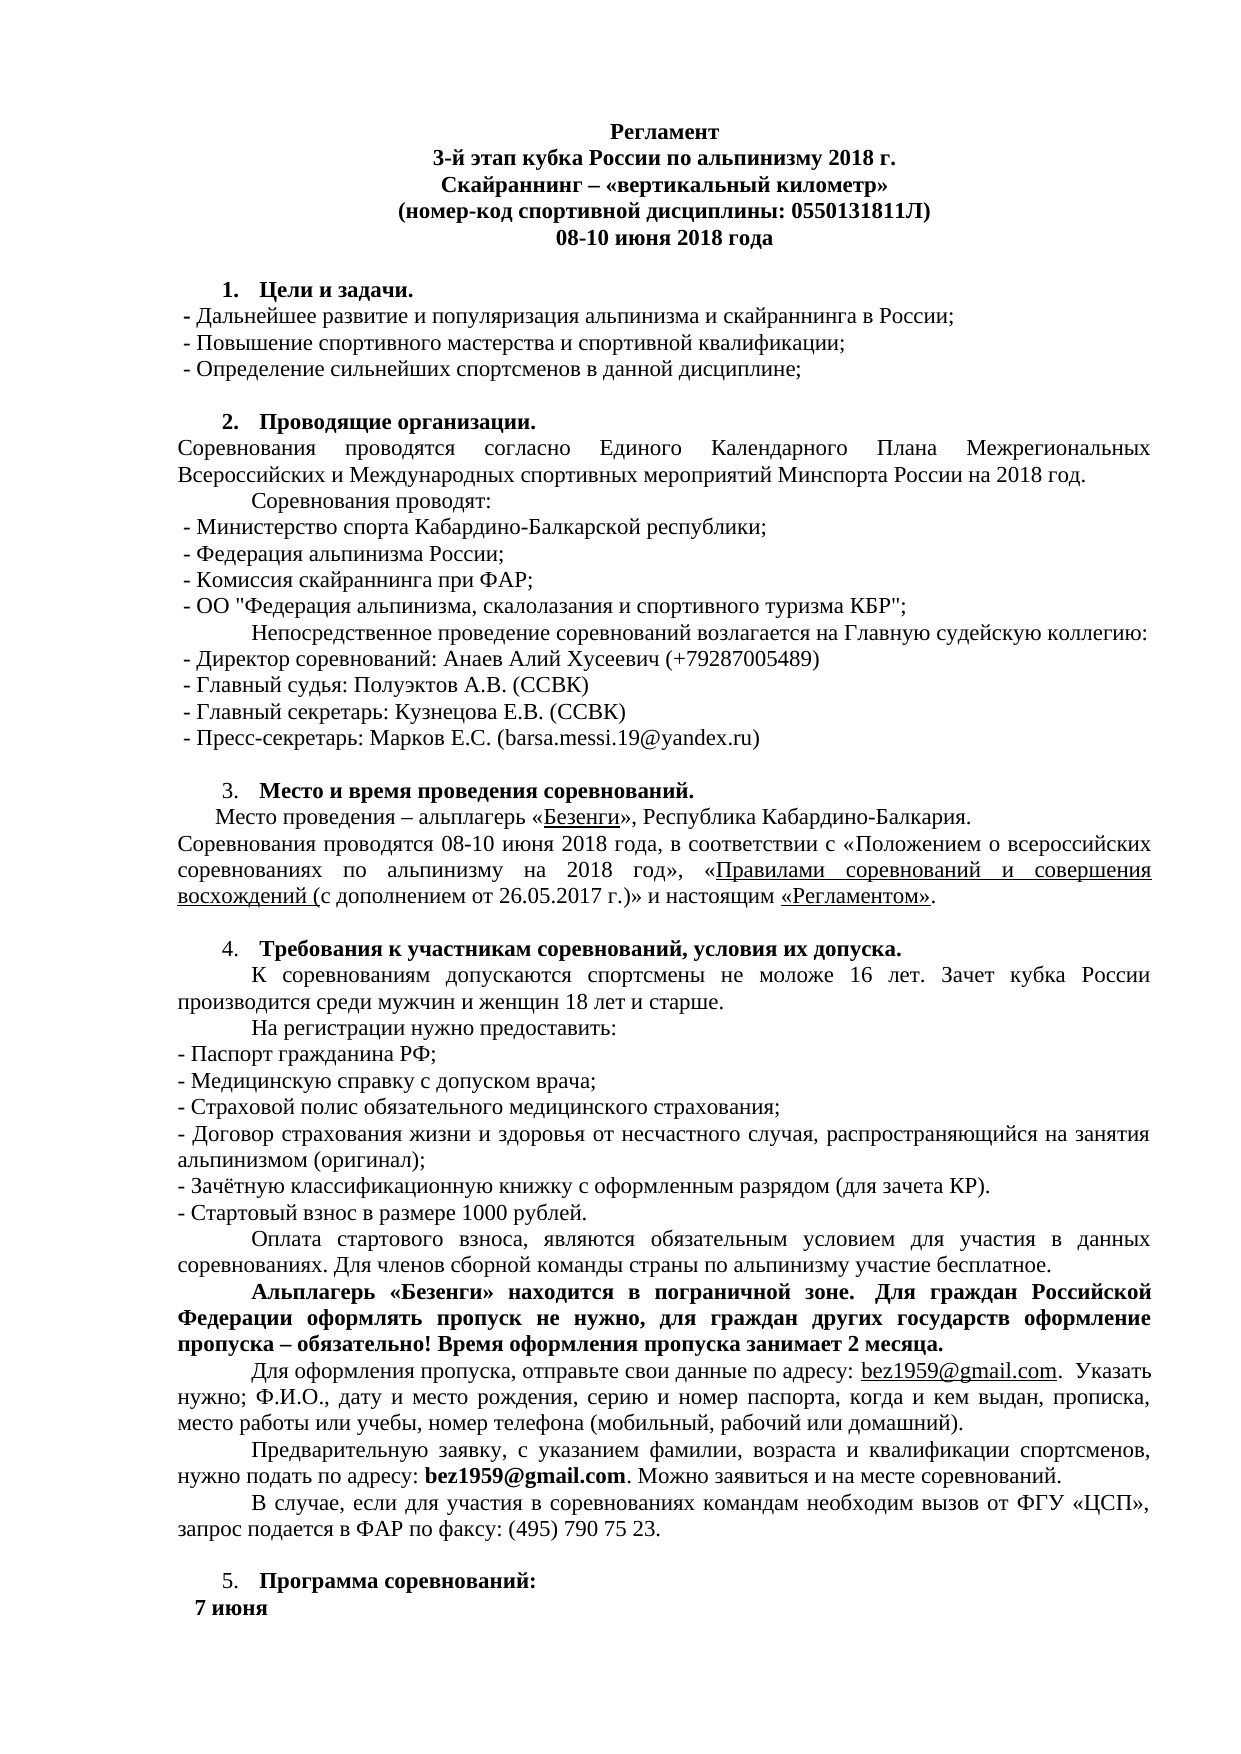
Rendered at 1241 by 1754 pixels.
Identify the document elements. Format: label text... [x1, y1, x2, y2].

text Соревнования проводятся согласно Единого Календарного Плана Межрегиональных Всероссийских и Международных спортивных мероприятий Минспорта России на 2018 год. [177, 434, 1152, 487]
text - Паспорт гражданина РФ; [177, 1041, 1152, 1067]
text - Главный секретарь: Кузнецова Е.В. (ССВК) [177, 698, 1152, 724]
text - Стартовый взнос в размере 1000 рублей. [177, 1199, 1152, 1225]
text - Министерство спорта Кабардино-Балкарской республики; [177, 513, 1152, 540]
text Оплата стартового взноса, являются обязательным условием для участия в данных соревнованиях. Для членов сборной команды страны по альпинизму участие бесплатное. [177, 1225, 1152, 1278]
list Программа соревнований: [222, 1568, 1152, 1594]
text - Зачётную классификационную книжку с оформленным разрядом (для зачета КР). [177, 1172, 1152, 1199]
list Проводящие организации. [222, 408, 1152, 434]
text - Пресс-секретарь: Марков Е.С. (barsa.messi.19@yandex.ru) [177, 724, 1152, 751]
text Для оформления пропуска, отправьте свои данные по адресу: bez1959@gmail.com. Указать нужно; Ф.И.О., дату и место рождения, серию и номер паспорта, когда и кем выдан, прописка, место работы или учебы, номер телефона (мобильный, рабочий или домашний). [177, 1357, 1152, 1436]
text - Главный судья: Полуэктов А.В. (ССВК) [177, 672, 1152, 698]
text Альплагерь «Безенги» находится в пограничной зоне. Для граждан Российской Федерации оформлять пропуск не нужно, для граждан других государств оформление пропуска – обязательно! Время оформления пропуска занимает 2 месяца. [177, 1278, 1152, 1357]
list Место и время проведения соревнований. [222, 777, 1152, 803]
text Предварительную заявку, с указанием фамилии, возраста и квалификации спортсменов, нужно подать по адресу: bez1959@gmail.com. Можно заявиться и на месте соревнований. [177, 1436, 1152, 1488]
text - Дальнейшее развитие и популяризация альпинизма и скайраннинга в России; [177, 303, 1152, 329]
text - Повышение спортивного мастерства и спортивной квалификации; [177, 329, 1152, 355]
text К соревнованиям допускаются спортсмены не моложе 16 лет. Зачет кубка России производится среди мужчин и женщин 18 лет и старше. [177, 961, 1152, 1014]
text Соревнования проводят: [177, 487, 1152, 513]
text - Определение сильнейших спортсменов в данной дисциплине; [177, 355, 1152, 382]
text Регламент [177, 118, 1152, 144]
text На регистрации нужно предоставить: [177, 1014, 1152, 1041]
list Требования к участникам соревнований, условия их допуска. [222, 935, 1152, 961]
text - Договор страхования жизни и здоровья от несчастного случая, распространяющийся на занятия альпинизмом (оригинал); [177, 1119, 1152, 1172]
text В случае, если для участия в соревнованиях командам необходим вызов от ФГУ «ЦСП», запрос подается в ФАР по факсу: (495) 790 75 23. [177, 1488, 1152, 1541]
text Непосредственное проведение соревнований возлагается на Главную судейскую коллегию: [177, 619, 1152, 645]
text Место проведения – альплагерь «Безенги», Республика Кабардино-Балкария. [177, 803, 1152, 830]
list Цели и задачи. [222, 276, 1152, 303]
text 3-й этап кубка России по альпинизму 2018 г. Скайраннинг – «вертикальный километр» [177, 144, 1152, 197]
text Соревнования проводятся 08-10 июня 2018 года, в соответствии с «Положением о всероссийских соревнованиях по альпинизму на 2018 год», «Правилами соревнований и совершения восхождений (с дополнением от 26.05.2017 г.)» и настоящим «Регламентом». [177, 830, 1152, 909]
text 7 июня [177, 1594, 1152, 1620]
text - Федерация альпинизма России; [177, 540, 1152, 566]
text - Медицинскую справку с допуском врача; [177, 1067, 1152, 1093]
text (номер-код спортивной дисциплины: 0550131811Л) [177, 197, 1152, 223]
text - Директор соревнований: Анаев Алий Хусеевич (+79287005489) [177, 645, 1152, 672]
text - Страховой полис обязательного медицинского страхования; [177, 1093, 1152, 1119]
text - ОО "Федерация альпинизма, скалолазания и спортивного туризма КБР"; [177, 592, 1152, 619]
text - Комиссия скайраннинга при ФАР; [177, 566, 1152, 592]
text 08-10 июня 2018 года [177, 223, 1152, 250]
